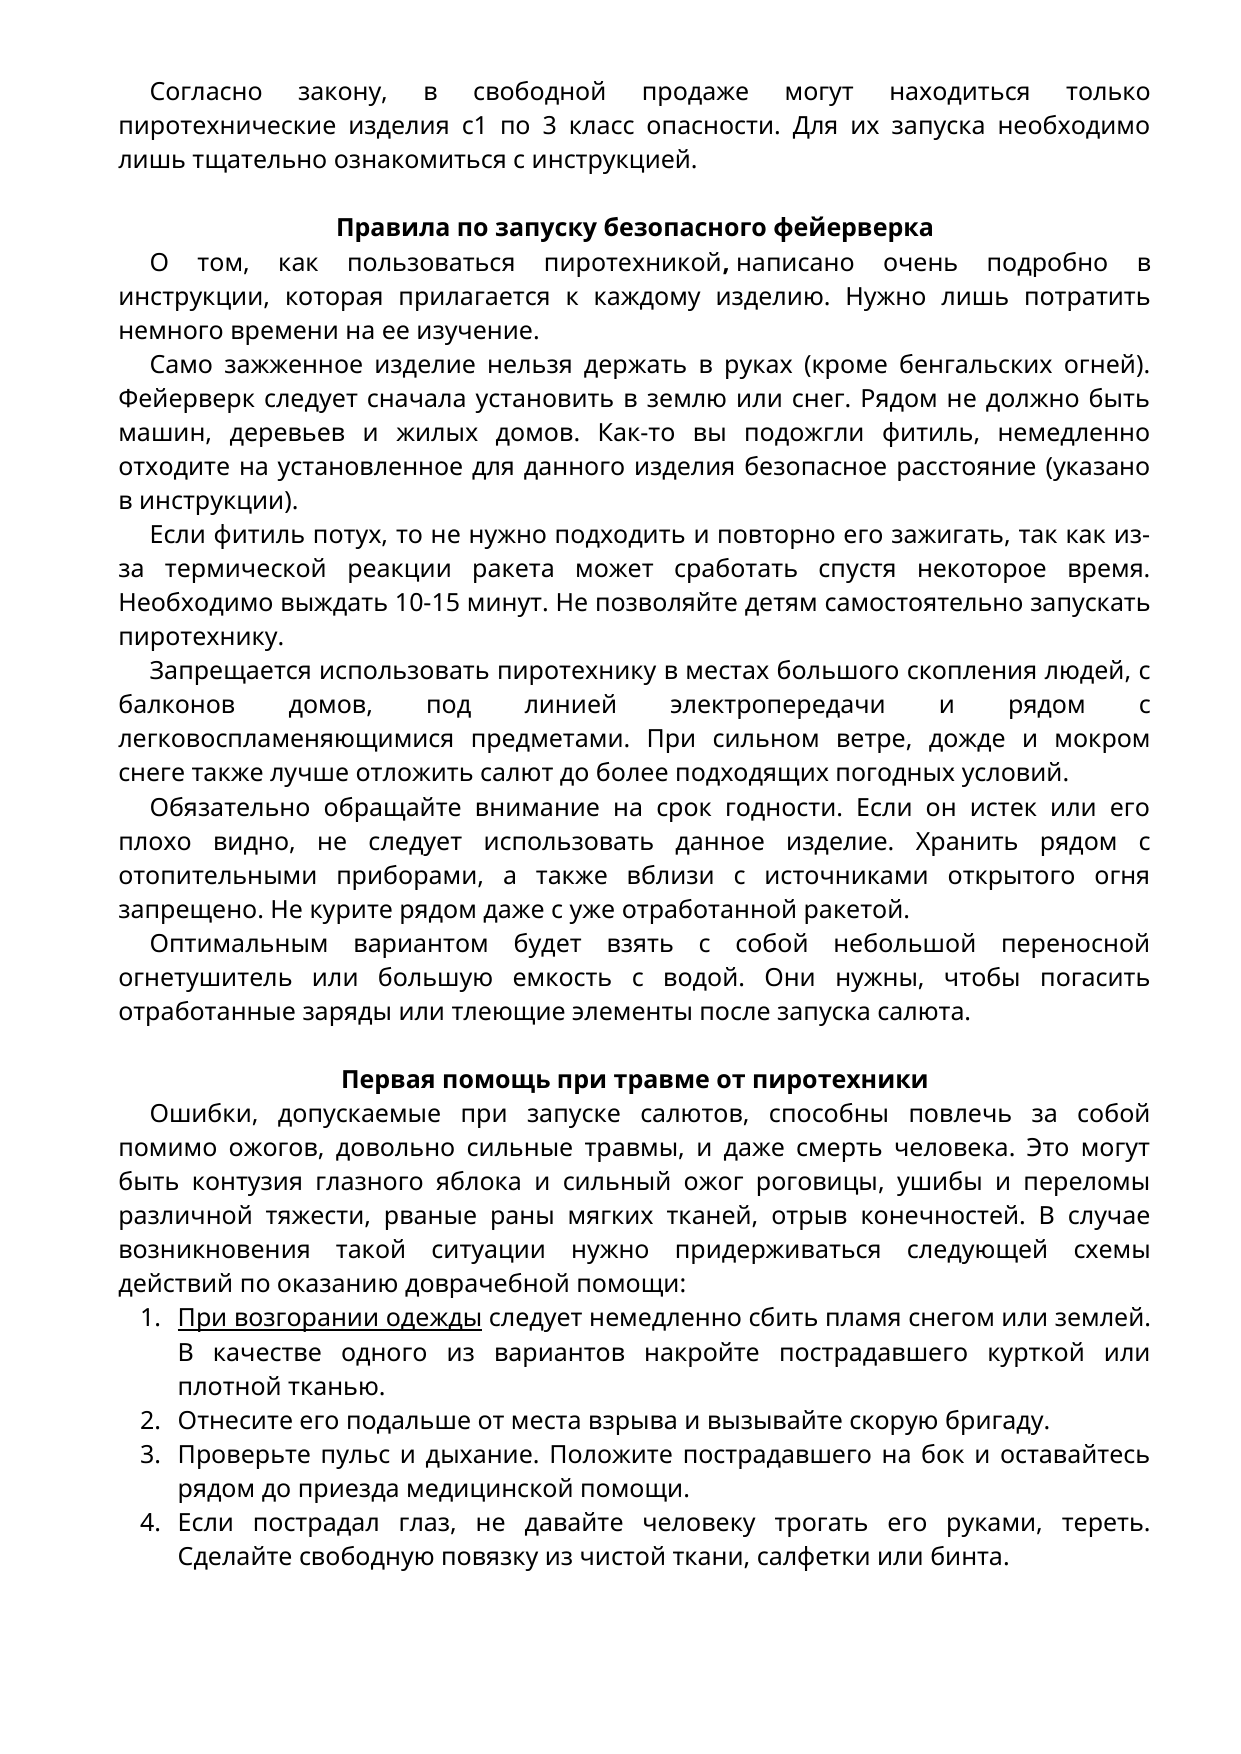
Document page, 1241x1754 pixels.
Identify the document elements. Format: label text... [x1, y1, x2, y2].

text Само зажженное изделие нельзя держать в руках (кроме бенгальских огней). Фейерверк следует сначала установить в землю или снег. Рядом не должно быть машин, деревьев и жилых домов. Как-то вы подожгли фитиль, немедленно отходите на установленное для данного изделия безопасное расстояние (указано в инструкции). [118, 346, 1152, 517]
text Обязательно обращайте внимание на срок годности. Если он истек или его плохо видно, не следует использовать данное изделие. Хранить рядом с отопительными приборами, а также вблизи с источниками открытого огня запрещено. Не курите рядом даже с уже отработанной ракетой. [118, 789, 1152, 925]
text О том, как пользоваться пиротехникой, написано очень подробно в инструкции, которая прилагается к каждому изделию. Нужно лишь потратить немного времени на ее изучение. [118, 244, 1152, 346]
list При возгорании одежды следует немедленно сбить пламя снегом или землей. В качестве одного из вариантов накройте пострадавшего курткой или плотной тканью. [140, 1300, 1152, 1402]
list Проверьте пульс и дыхание. Положите пострадавшего на бок и оставайтесь рядом до приезда медицинской помощи. [140, 1436, 1152, 1504]
text Первая помощь при травме от пиротехники [118, 1062, 1152, 1096]
list Отнесите его подальше от места взрыва и вызывайте скорую бригаду. [140, 1402, 1152, 1436]
text Ошибки, допускаемые при запуске салютов, способны повлечь за собой помимо ожогов, довольно сильные травмы, и даже смерть человека. Это могут быть контузия глазного яблока и сильный ожог роговицы, ушибы и переломы различной тяжести, рваные раны мягких тканей, отрыв конечностей. В случае возникновения такой ситуации нужно придерживаться следующей схемы действий по оказанию доврачебной помощи: [118, 1096, 1152, 1300]
list Если пострадал глаз, не давайте человеку трогать его руками, тереть. Сделайте свободную повязку из чистой ткани, салфетки или бинта. [140, 1504, 1152, 1573]
text Согласно закону, в свободной продаже могут находиться только пиротехнические изделия с1 по 3 класс опасности. Для их запуска необходимо лишь тщательно ознакомиться с инструкцией. [118, 74, 1152, 176]
text Правила по запуску безопасного фейерверка [118, 210, 1152, 244]
text Оптимальным вариантом будет взять с собой небольшой переносной огнетушитель или большую емкость с водой. Они нужны, чтобы погасить отработанные заряды или тлеющие элементы после запуска салюта. [118, 925, 1152, 1028]
text Если фитиль потух, то не нужно подходить и повторно его зажигать, так как из-за термической реакции ракета может сработать спустя некоторое время. Необходимо выждать 10-15 минут. Не позволяйте детям самостоятельно запускать пиротехнику. [118, 517, 1152, 653]
text Запрещается использовать пиротехнику в местах большого скопления людей, с балконов домов, под линией электропередачи и рядом с легковоспламеняющимися предметами. При сильном ветре, дожде и мокром снеге также лучше отложить салют до более подходящих погодных условий. [118, 653, 1152, 789]
